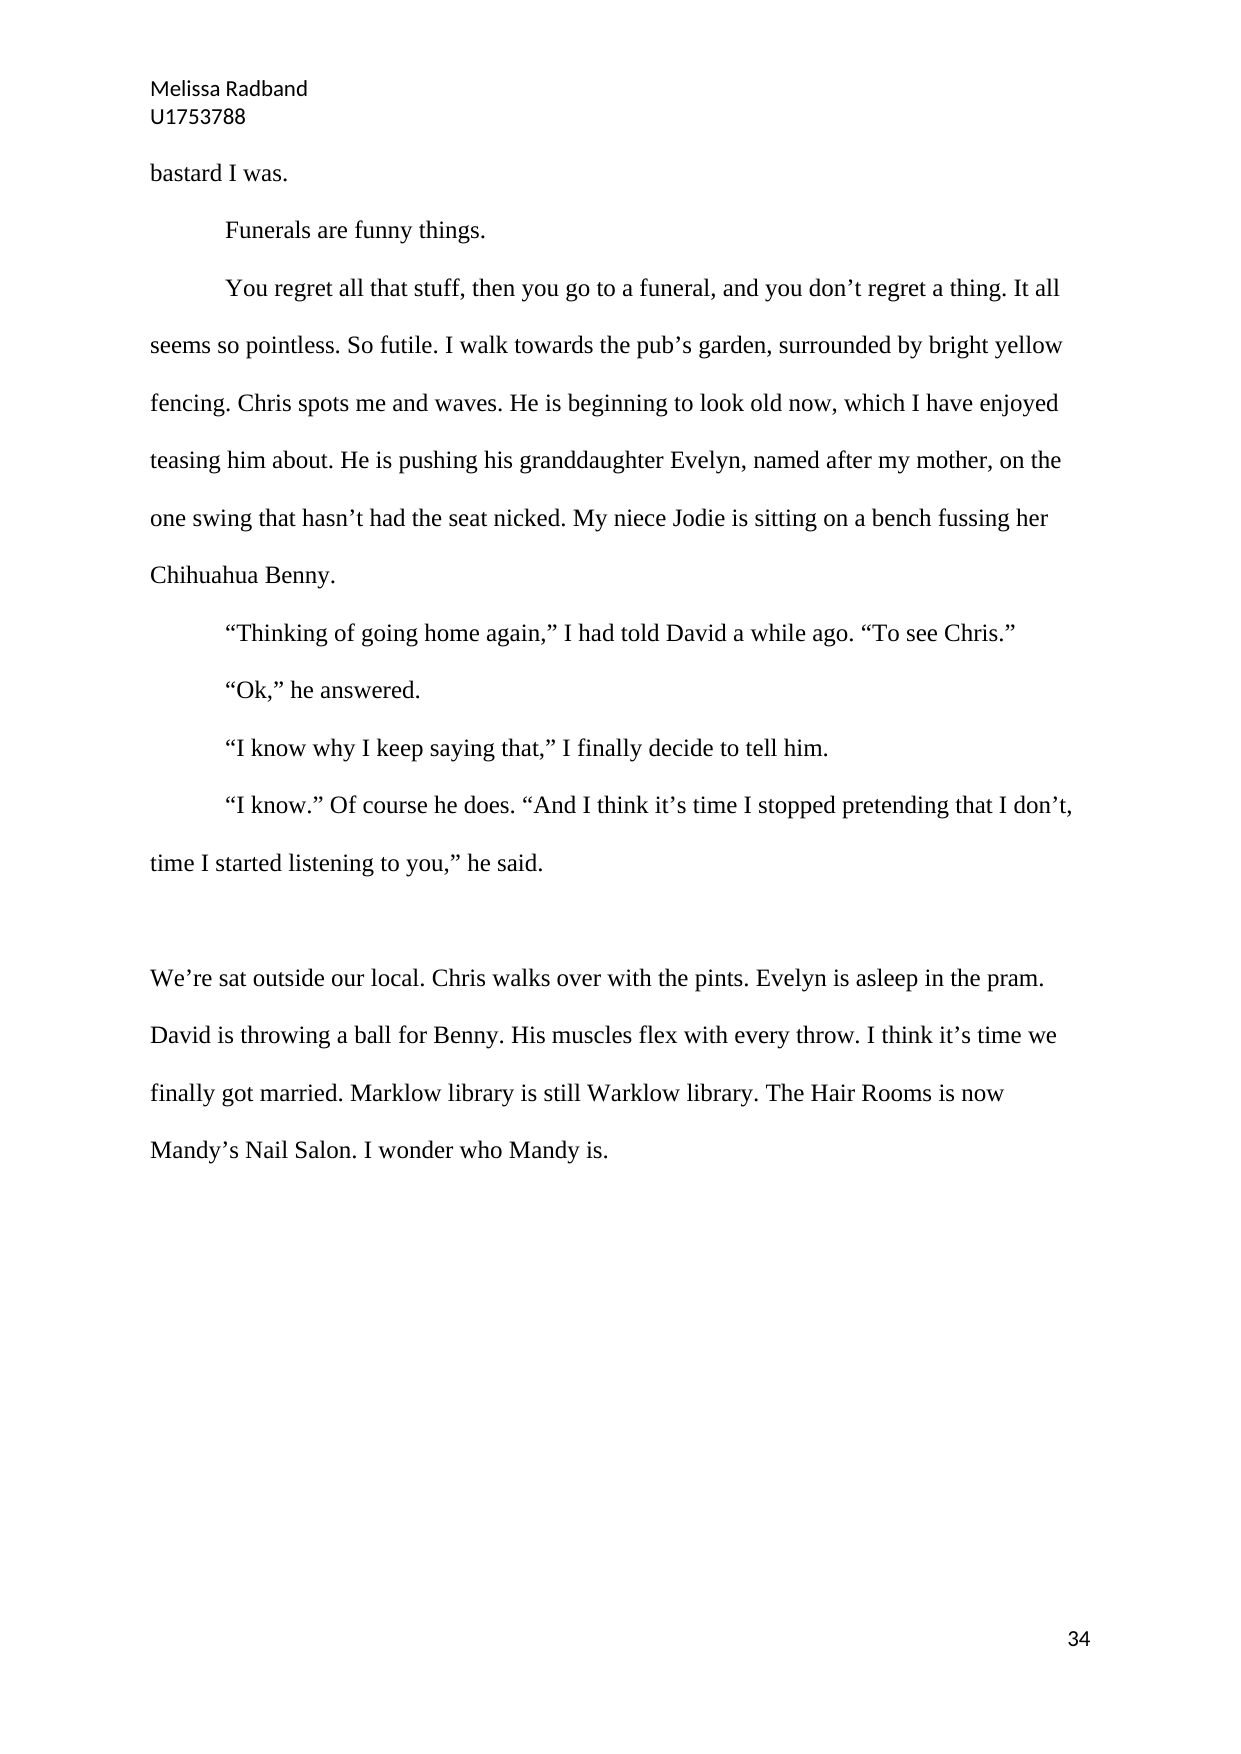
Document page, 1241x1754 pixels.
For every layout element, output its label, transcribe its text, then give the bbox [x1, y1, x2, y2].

text “Thinking of going home again,” I had told David a while ago. “To see Chris.” “Ok,” he answered. “I know why I keep saying that,” I finally decide to tell him. “I know.” Of course he does. “And I think it’s time I stopped pretending that I don’t, time I started listening to you,” he said. [150, 618, 1090, 877]
text We’re sat outside our local. Chris walks over with the pints. Evelyn is asleep in the pram. David is throwing a ball for Benny. His muscles flex with every throw. I think it’s time we finally got married. Marklow library is still Warklow library. The Hair Rooms is now Mandy’s Nail Salon. I wonder who Mandy is. [150, 963, 1090, 1164]
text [150, 158, 1090, 589]
